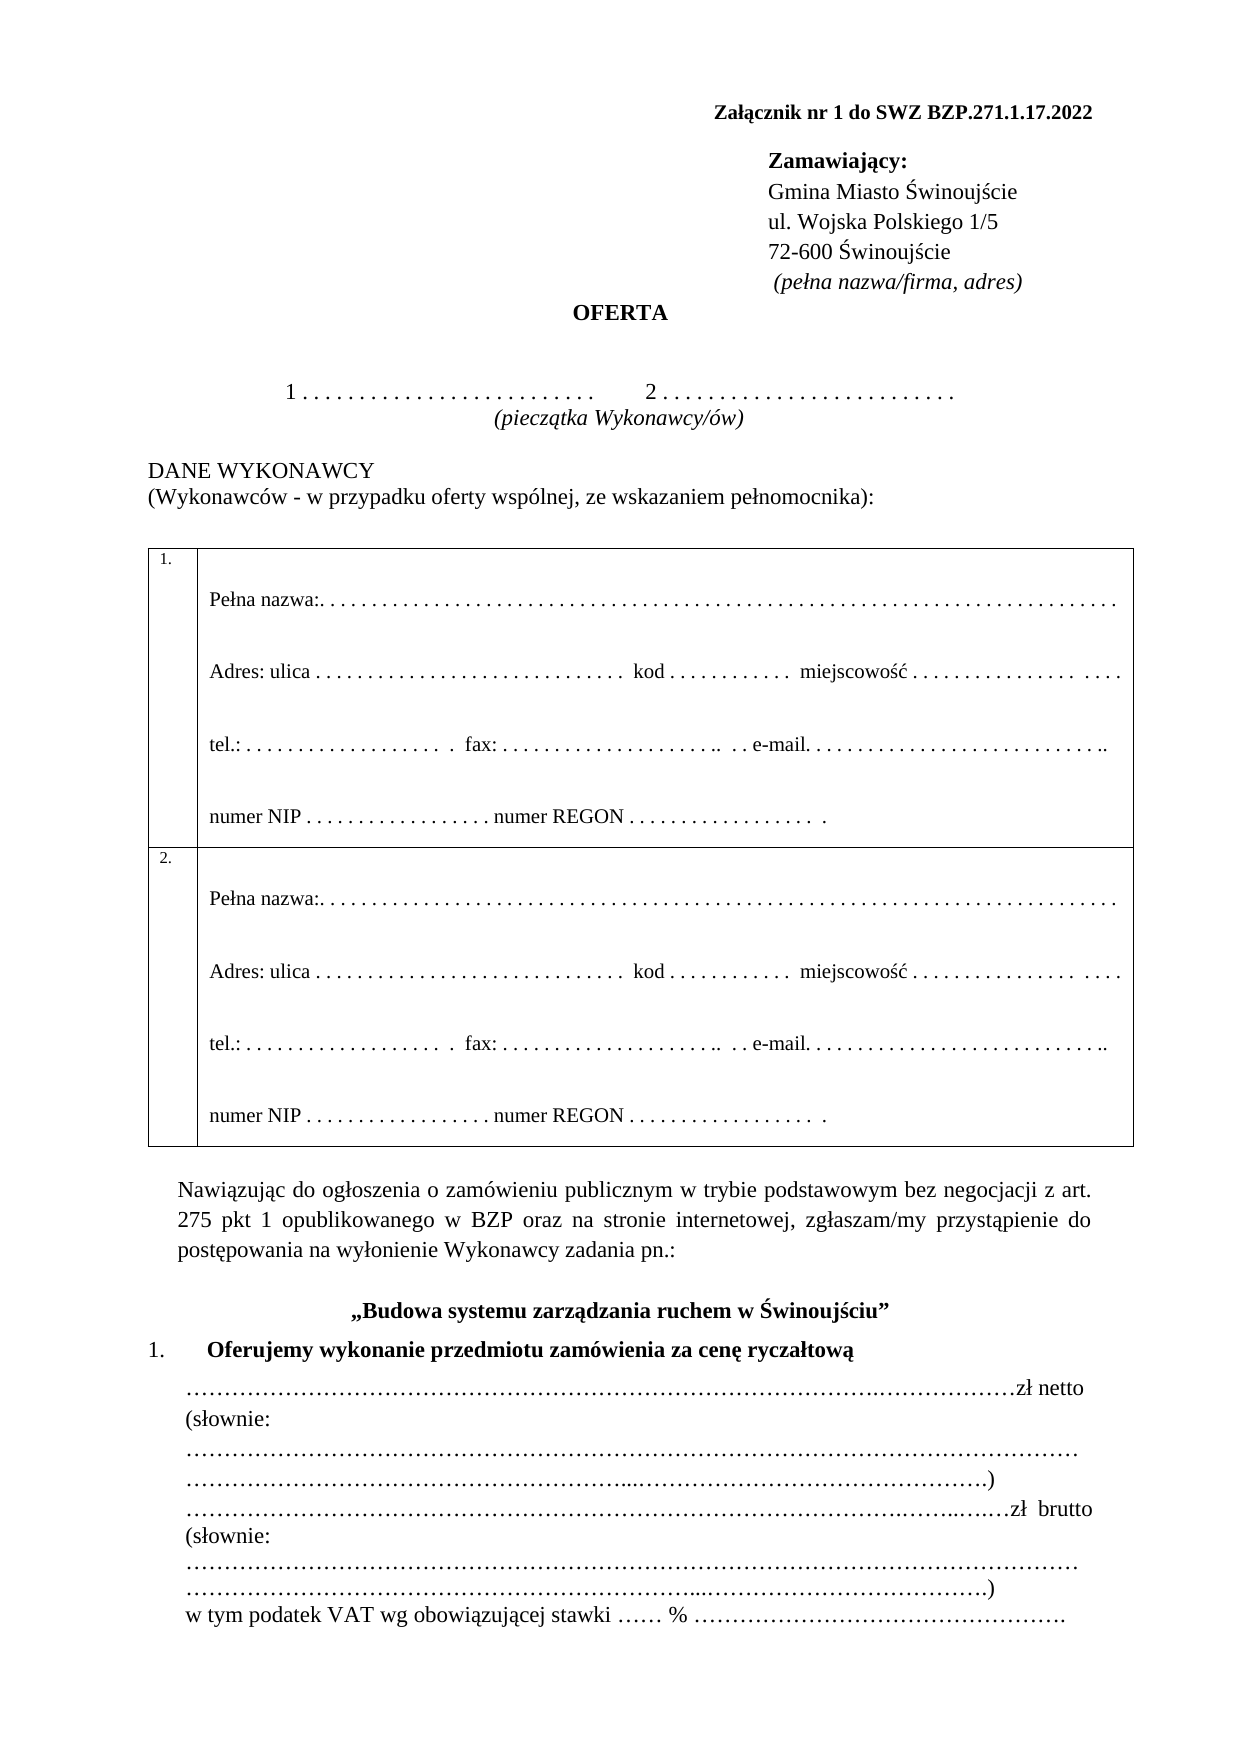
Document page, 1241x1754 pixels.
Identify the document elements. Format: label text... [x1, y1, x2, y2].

text Nawiązując do ogłoszenia o zamówieniu publicznym w trybie podstawowym bez negocjacji z art. 275 pkt 1 opublikowanego w BZP oraz na stronie internetowej, zgłaszam/my przystąpienie do postępowania na wyłonienie Wykonawcy zadania pn.: [177, 1176, 1093, 1263]
text OFERTA [148, 299, 1093, 325]
text (pełna nazwa/firma, adres) [768, 268, 1093, 295]
text (pieczątka Wykonawcy/ów) [148, 404, 1093, 430]
table_cell Pełna nazwa:. . . . . . . . . . . . . . . . . . . . . . . . . . . . . . . . . . . . . . . . . . . . . . . . . . . . . . . . . . . . . . . . . . . . . . . . . . . . . Adres: ulica . . . . . . . . . . . . . . . . . . . . . . . . . . . . . . kod . . . . . . . . . . . . miejscowość . . . . . . . . . . . . . . . . . . . . tel.: . . . . . . . . . . . . . . . . . . . . fax: . . . . . . . . . . . . . . . . . . . . .. . . e-mail. . . . . . . . . . . . . . . . . . . . . . . . . . . . .. numer NIP . . . . . . . . . . . . . . . . . . numer REGON . . . . . . . . . . . . . . . . . . . [198, 848, 1133, 1146]
text „Budowa systemu zarządzania ruchem w Świnoujściu” [148, 1297, 1093, 1323]
list ……………………………………………………………………………….………………zł netto (słownie:…………………………………………………………………………………………………………………………………………………………...……………………………………….) [185, 1374, 1093, 1491]
list Oferujemy wykonanie przedmiotu zamówienia za cenę ryczałtową [148, 1336, 1093, 1362]
text 1 . . . . . . . . . . . . . . . . . . . . . . . . . . 2 . . . . . . . . . . . . . . . . . . . . . . . . . . [148, 378, 1093, 404]
list w tym podatek VAT wg obowiązującej stawki …… % …………………………………………. [185, 1601, 1093, 1627]
text (Wykonawców - w przypadku oferty wspólnej, ze wskazaniem pełnomocnika): [148, 483, 1093, 509]
text 72-600 Świnoujście [694, 238, 1093, 264]
text DANE WYKONAWCY [148, 457, 1093, 483]
text ul. Wojska Polskiego 1/5 [694, 208, 1093, 234]
text Zamawiający: [694, 148, 1093, 174]
text Gmina Miasto Świnoujście [694, 178, 1093, 204]
list ………………………………………………………………………………….……..….…zł brutto (słownie:…………………………………………………………………………………………………………………………………………………………………...……………………………….) [185, 1495, 1093, 1601]
table_header 1. [149, 549, 197, 847]
table_header Pełna nazwa:. . . . . . . . . . . . . . . . . . . . . . . . . . . . . . . . . . . . . . . . . . . . . . . . . . . . . . . . . . . . . . . . . . . . . . . . . . . . . Adres: ulica . . . . . . . . . . . . . . . . . . . . . . . . . . . . . . kod . . . . . . . . . . . . miejscowość . . . . . . . . . . . . . . . . . . . . tel.: . . . . . . . . . . . . . . . . . . . . fax: . . . . . . . . . . . . . . . . . . . . .. . . e-mail. . . . . . . . . . . . . . . . . . . . . . . . . . . . .. numer NIP . . . . . . . . . . . . . . . . . . numer REGON . . . . . . . . . . . . . . . . . . . [198, 549, 1133, 847]
table_cell 2. [149, 848, 197, 1146]
